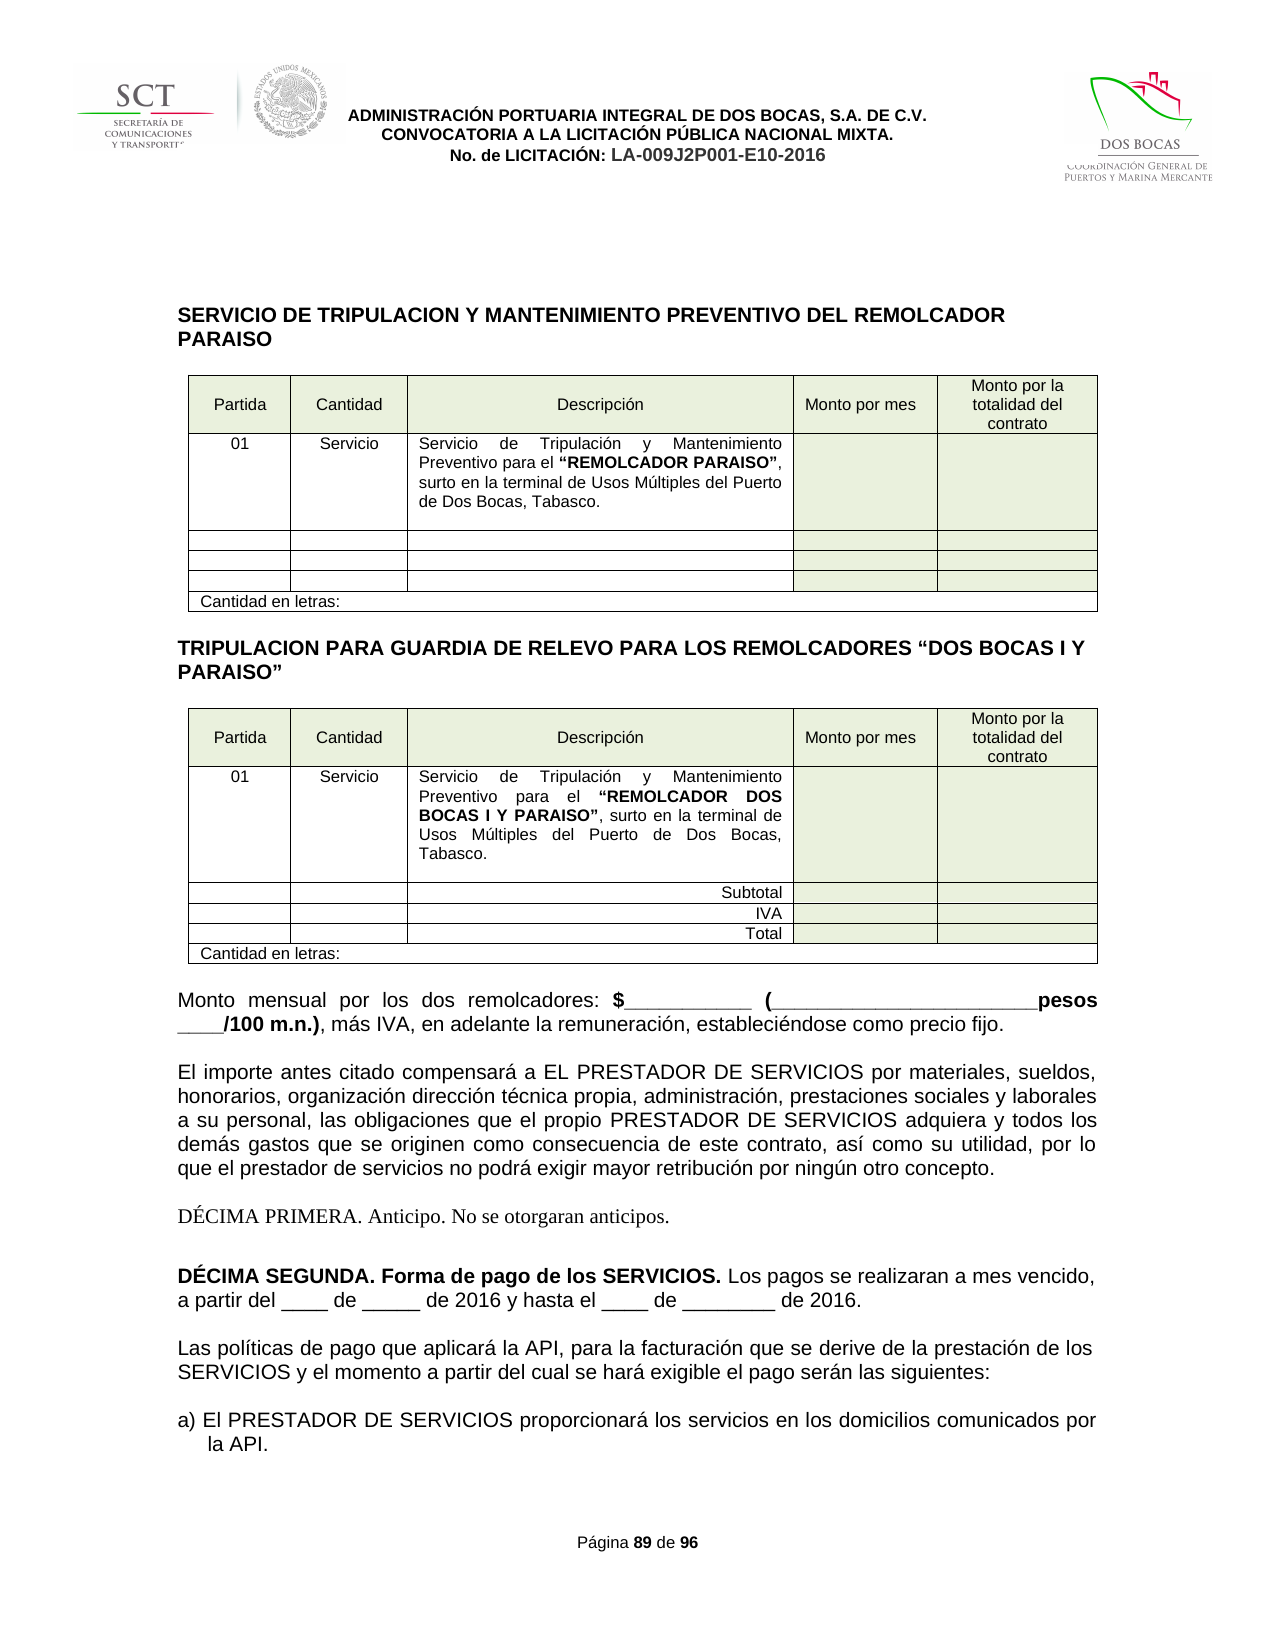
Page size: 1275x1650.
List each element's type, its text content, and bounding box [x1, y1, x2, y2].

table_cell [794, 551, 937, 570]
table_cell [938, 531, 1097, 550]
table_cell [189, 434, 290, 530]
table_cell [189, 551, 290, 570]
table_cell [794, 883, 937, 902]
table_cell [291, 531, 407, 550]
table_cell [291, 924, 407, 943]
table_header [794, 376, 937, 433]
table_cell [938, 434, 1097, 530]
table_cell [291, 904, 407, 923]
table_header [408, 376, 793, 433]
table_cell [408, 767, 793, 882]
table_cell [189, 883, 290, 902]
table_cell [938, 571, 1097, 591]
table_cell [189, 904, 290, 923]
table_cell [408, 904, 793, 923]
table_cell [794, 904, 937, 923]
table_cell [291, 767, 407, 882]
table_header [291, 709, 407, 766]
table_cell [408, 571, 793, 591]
text DÉCIMA PRIMERA. Anticipo. No se otorgaran anticipos. [177, 1204, 1098, 1228]
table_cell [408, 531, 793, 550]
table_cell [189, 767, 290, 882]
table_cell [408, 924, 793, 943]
text TRIPULACION PARA GUARDIA DE RELEVO PARA LOS REMOLCADORES “DOS BOCAS I Y PARAISO” [177, 636, 1098, 684]
text Monto mensual por los dos remolcadores: $___________ (_______________________pesos ____/100 m.n.), más IVA, en adelante la remuneración, estableciéndose como precio fijo. [177, 988, 1098, 1036]
picture [73, 63, 347, 151]
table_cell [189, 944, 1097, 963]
text a) El PRESTADOR DE SERVICIOS proporcionará los servicios en los domicilios comunicados por la API. [177, 1408, 1098, 1456]
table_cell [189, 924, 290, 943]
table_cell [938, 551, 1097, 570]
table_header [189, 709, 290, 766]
text DÉCIMA SEGUNDA. Forma de pago de los SERVICIOS. Los pagos se realizaran a mes vencido, a partir del ____ de _____ de 2016 y hasta el ____ de ________ de 2016. [177, 1264, 1095, 1312]
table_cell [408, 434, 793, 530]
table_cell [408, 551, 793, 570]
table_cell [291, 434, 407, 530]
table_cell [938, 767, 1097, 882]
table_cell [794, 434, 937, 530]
picture [1064, 72, 1213, 183]
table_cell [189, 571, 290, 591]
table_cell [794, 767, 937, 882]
text SERVICIO DE TRIPULACION Y MANTENIMIENTO PREVENTIVO DEL REMOLCADOR PARAISO [177, 303, 1098, 351]
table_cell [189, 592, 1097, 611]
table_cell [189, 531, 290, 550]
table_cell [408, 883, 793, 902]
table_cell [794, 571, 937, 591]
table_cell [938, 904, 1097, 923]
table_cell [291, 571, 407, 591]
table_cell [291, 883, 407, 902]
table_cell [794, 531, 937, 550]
text El importe antes citado compensará a EL PRESTADOR DE SERVICIOS por materiales, sueldos, honorarios, organización dirección técnica propia, administración, prestaciones sociales y laborales a su personal, las obligaciones que el propio PRESTADOR DE SERVICIOS adquiera y todos los demás gastos que se originen como consecuencia de este contrato, así como su utilidad, por lo que el prestador de servicios no podrá exigir mayor retribución por ningún otro concepto. [177, 1060, 1098, 1180]
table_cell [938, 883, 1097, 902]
text Las políticas de pago que aplicará la API, para la facturación que se derive de la prestación de los SERVICIOS y el momento a partir del cual se hará exigible el pago serán las siguientes: [177, 1336, 1095, 1384]
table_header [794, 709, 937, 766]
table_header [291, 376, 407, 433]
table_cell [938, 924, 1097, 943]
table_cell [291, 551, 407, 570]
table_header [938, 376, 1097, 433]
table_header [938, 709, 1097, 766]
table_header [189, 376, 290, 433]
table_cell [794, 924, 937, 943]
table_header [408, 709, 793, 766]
